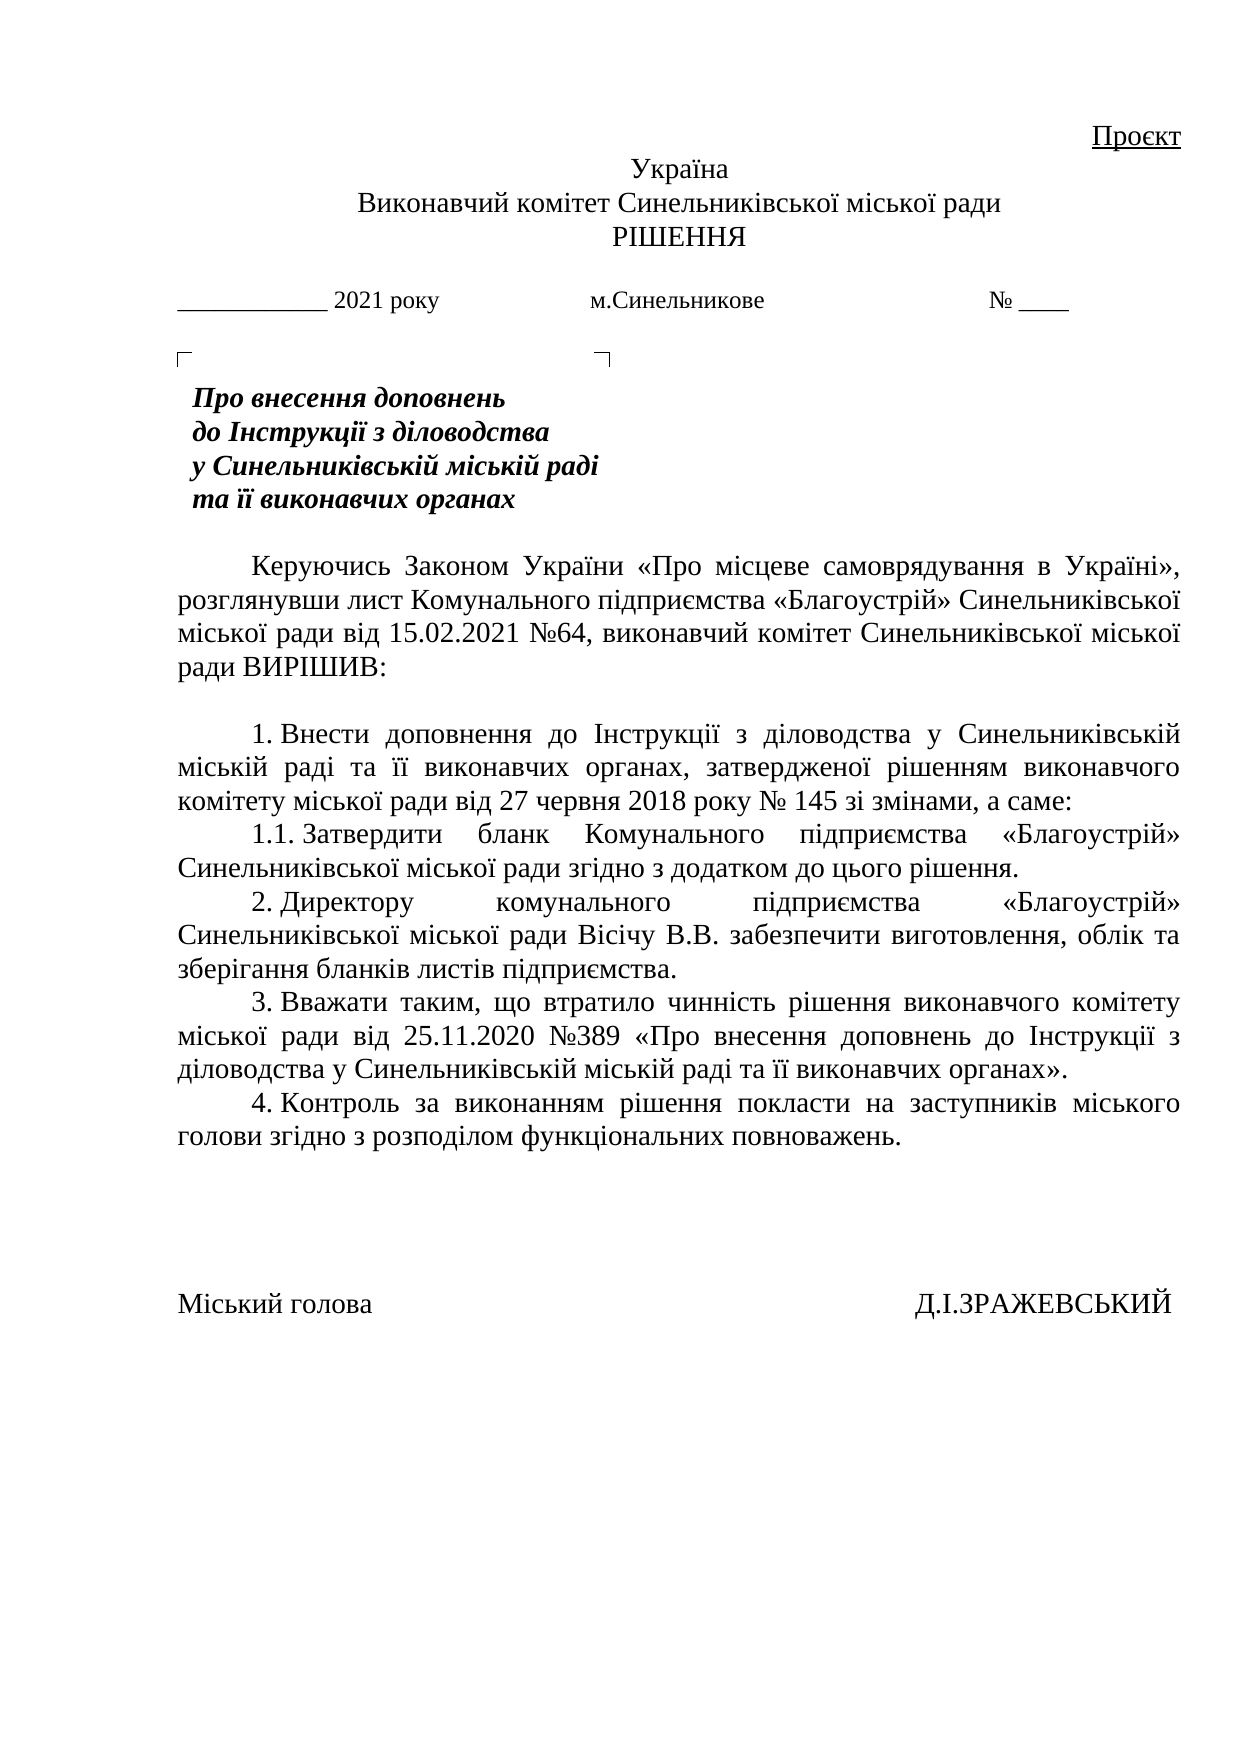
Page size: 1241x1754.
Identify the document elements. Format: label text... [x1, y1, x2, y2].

text Виконавчий комітет Синельниківської міської ради [177, 185, 1181, 219]
text Міський голова Д.І.ЗРАЖЕВСЬКИЙ [177, 1286, 1181, 1320]
text Проєкт [177, 118, 1181, 152]
text Керуючись Законом України «Про місцеве самоврядування в Україні», розглянувши лист Комунального підприємства «Благоустрій» Синельниківської міської ради від 15.02.2021 №64, виконавчий комітет Синельниківської міської ради ВИРІШИВ: [177, 548, 1181, 682]
text 4. Контроль за виконанням рішення покласти на заступників міського голови згідно з розподілом функціональних повноважень. [177, 1085, 1181, 1152]
text та її виконавчих органах [177, 481, 1181, 515]
text Україна [177, 152, 1181, 185]
text 1.1. Затвердити бланк Комунального підприємства «Благоустрій» Синельниківської міської ради згідно з додатком до цього рішення. [177, 817, 1181, 884]
text РІШЕННЯ [177, 219, 1181, 252]
text 1. Внести доповнення до Інструкції з діловодства у Синельниківській міській раді та її виконавчих органах, затвердженої рішенням виконавчого комітету міської ради від 27 червня 2018 року № 145 зі змінами, а саме: [177, 716, 1181, 817]
text у Синельниківській міській раді [177, 448, 1181, 481]
text Про внесення доповнень [177, 381, 1181, 414]
text 3. Вважати таким, що втратило чинність рішення виконавчого комітету міської ради від 25.11.2020 №389 «Про внесення доповнень до Інструкції з діловодства у Синельниківській міській раді та її виконавчих органах». [177, 984, 1181, 1085]
text ____________ 2021 року м.Синельникове № ____ [177, 285, 1181, 313]
text до Інструкції з діловодства [177, 414, 1181, 448]
text 2. Директору комунального підприємства «Благоустрій» Синельниківської міської ради Вісічу В.В. забезпечити виготовлення, облік та зберігання бланків листів підприємства. [177, 884, 1181, 984]
